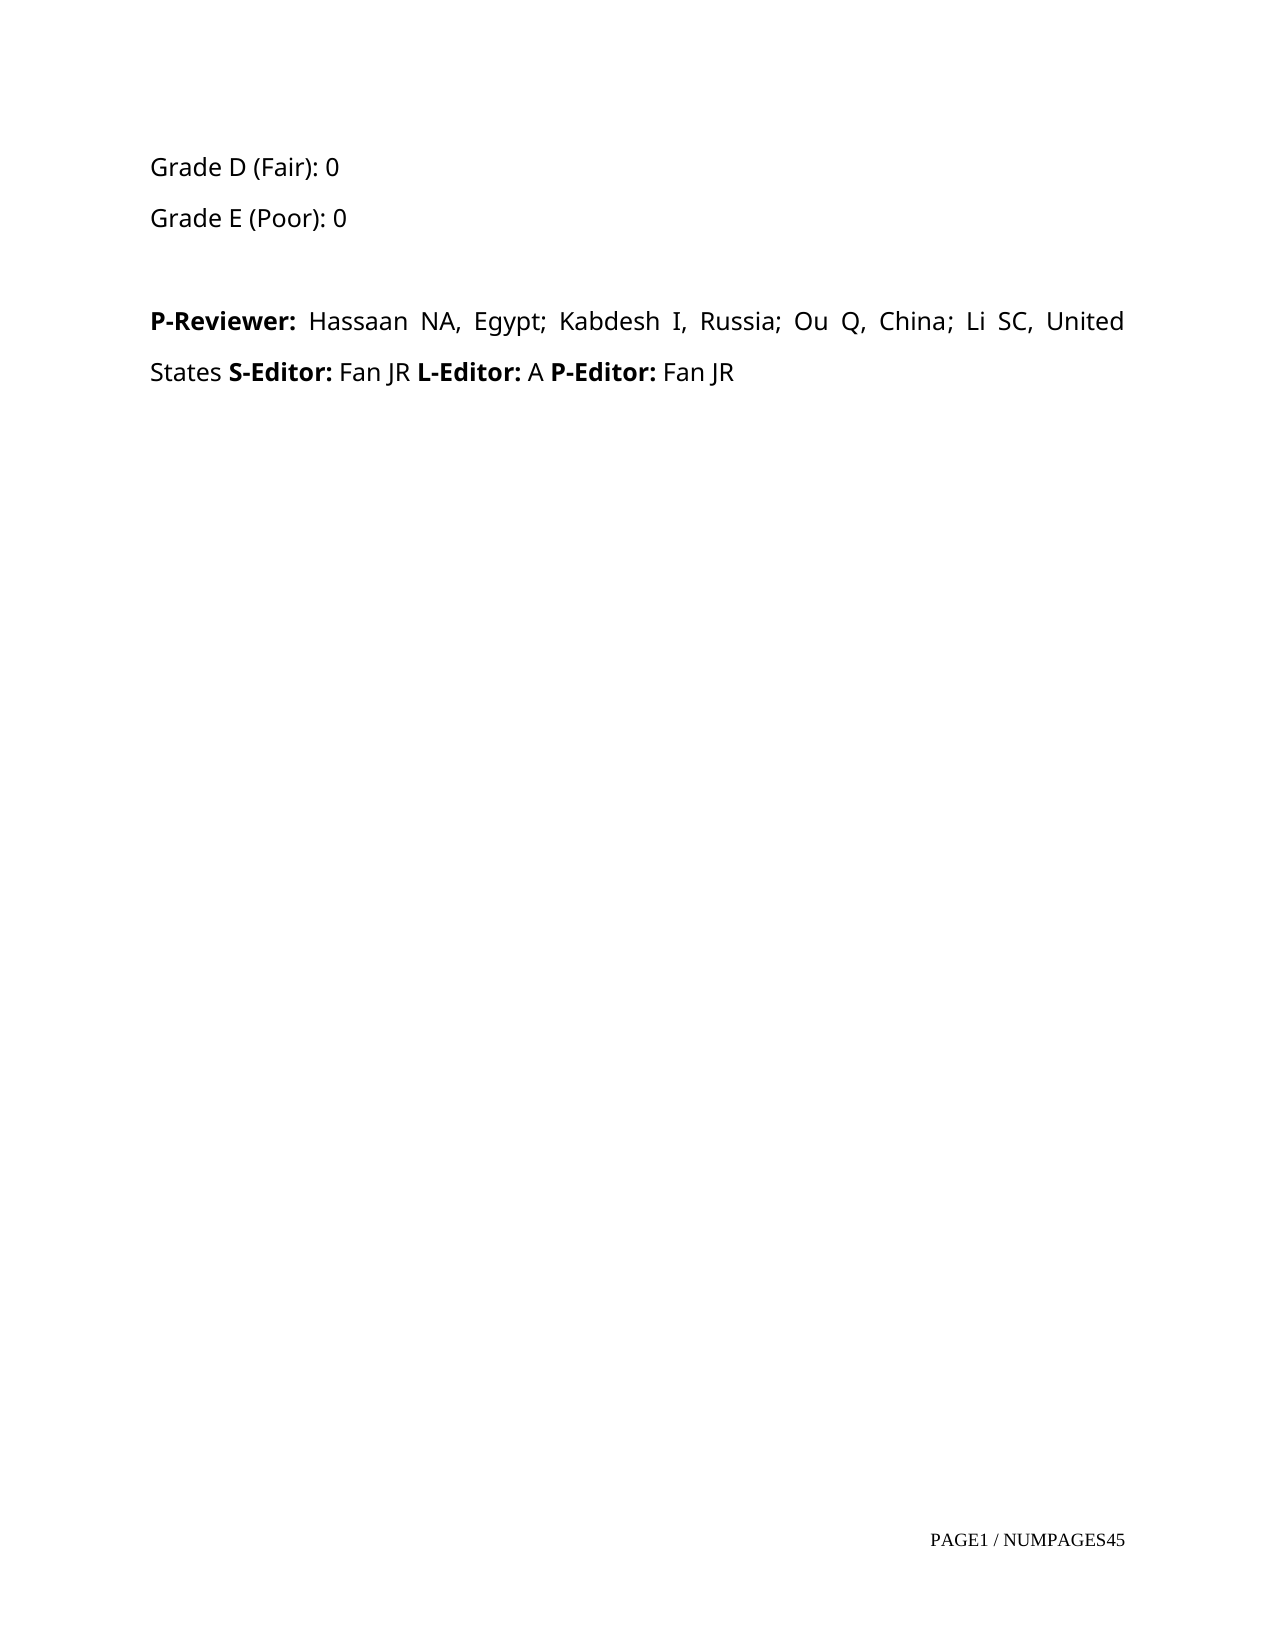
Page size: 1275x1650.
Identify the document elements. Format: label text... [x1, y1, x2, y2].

text Grade E (Poor): 0 [150, 201, 1125, 235]
text P-Reviewer: Hassaan NA, Egypt; Kabdesh I, Russia; Ou Q, China; Li SC, United States S-Editor: Fan JR L-Editor: A P-Editor: Fan JR [150, 303, 1125, 388]
text Grade D (Fair): 0 [150, 150, 1125, 184]
